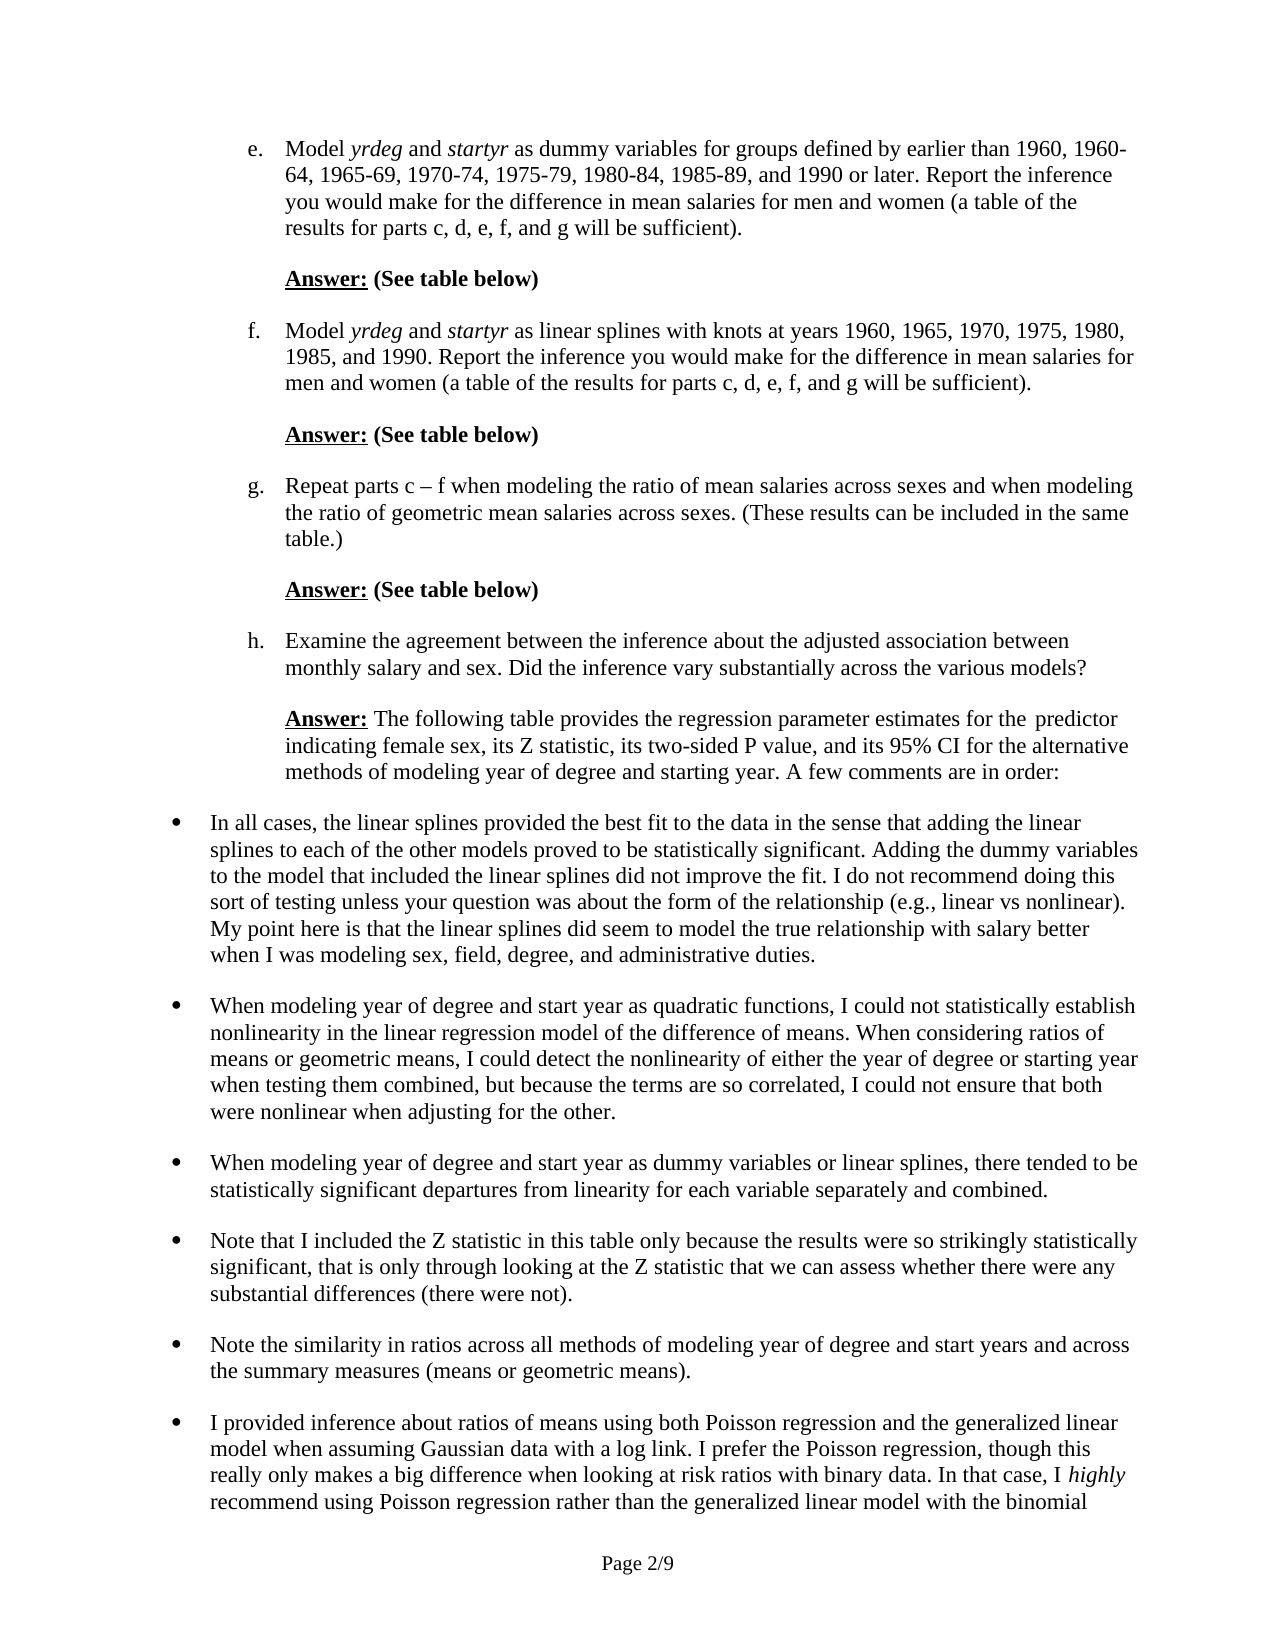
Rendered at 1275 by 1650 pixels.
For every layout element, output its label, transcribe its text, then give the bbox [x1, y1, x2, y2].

list When modeling year of degree and start year as quadratic functions, I could not statistically establish nonlinearity in the linear regression model of the difference of means. When considering ratios of means or geometric means, I could detect the nonlinearity of either the year of degree or starting year when testing them combined, but because the terms are so correlated, I could not ensure that both were nonlinear when adjusting for the other. [172, 992, 1140, 1124]
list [172, 1409, 1140, 1514]
list Examine the agreement between the inference about the adjusted association between monthly salary and sex. Did the inference vary substantially across the various models? [247, 628, 1140, 680]
list When modeling year of degree and start year as dummy variables or linear splines, there tended to be statistically significant departures from linearity for each variable separately and combined. [172, 1149, 1140, 1202]
text Answer: The following table provides the regression parameter estimates for the predictor indicating female sex, its Z statistic, its two-sided P value, and its 95% CI for the alternative methods of modeling year of degree and starting year. A few comments are in order: [135, 705, 1140, 784]
list In all cases, the linear splines provided the best fit to the data in the sense that adding the linear splines to each of the other models proved to be statistically significant. Adding the dummy variables to the model that included the linear splines did not improve the fit. I do not recommend doing this sort of testing unless your question was about the form of the relationship (e.g., linear vs nonlinear). My point here is that the linear splines did seem to model the true relationship with salary better when I was modeling sex, field, degree, and administrative duties. [172, 809, 1140, 967]
list Repeat parts c – f when modeling the ratio of mean salaries across sexes and when modeling the ratio of geometric mean salaries across sexes. (These results can be included in the same table.) [247, 472, 1140, 551]
list Model yrdeg and startyr as dummy variables for groups defined by earlier than 1960, 1960-64, 1965-69, 1970-74, 1975-79, 1980-84, 1985-89, and 1990 or later. Report the inference you would make for the difference in mean salaries for men and women (a table of the results for parts c, d, e, f, and g will be sufficient). [247, 135, 1140, 240]
list Note the similarity in ratios across all methods of modeling year of degree and start years and across the summary measures (means or geometric means). [172, 1331, 1140, 1384]
text Answer: (See table below) [135, 576, 1140, 603]
list Model yrdeg and startyr as linear splines with knots at years 1960, 1965, 1970, 1975, 1980, 1985, and 1990. Report the inference you would make for the difference in mean salaries for men and women (a table of the results for parts c, d, e, f, and g will be sufficient). [247, 317, 1140, 396]
text Answer: (See table below) [135, 421, 1140, 447]
list Note that I included the Z statistic in this table only because the results were so strikingly statistically significant, that is only through looking at the Z statistic that we can assess whether there were any substantial differences (there were not). [172, 1227, 1140, 1306]
text Answer: (See table below) [135, 265, 1140, 292]
